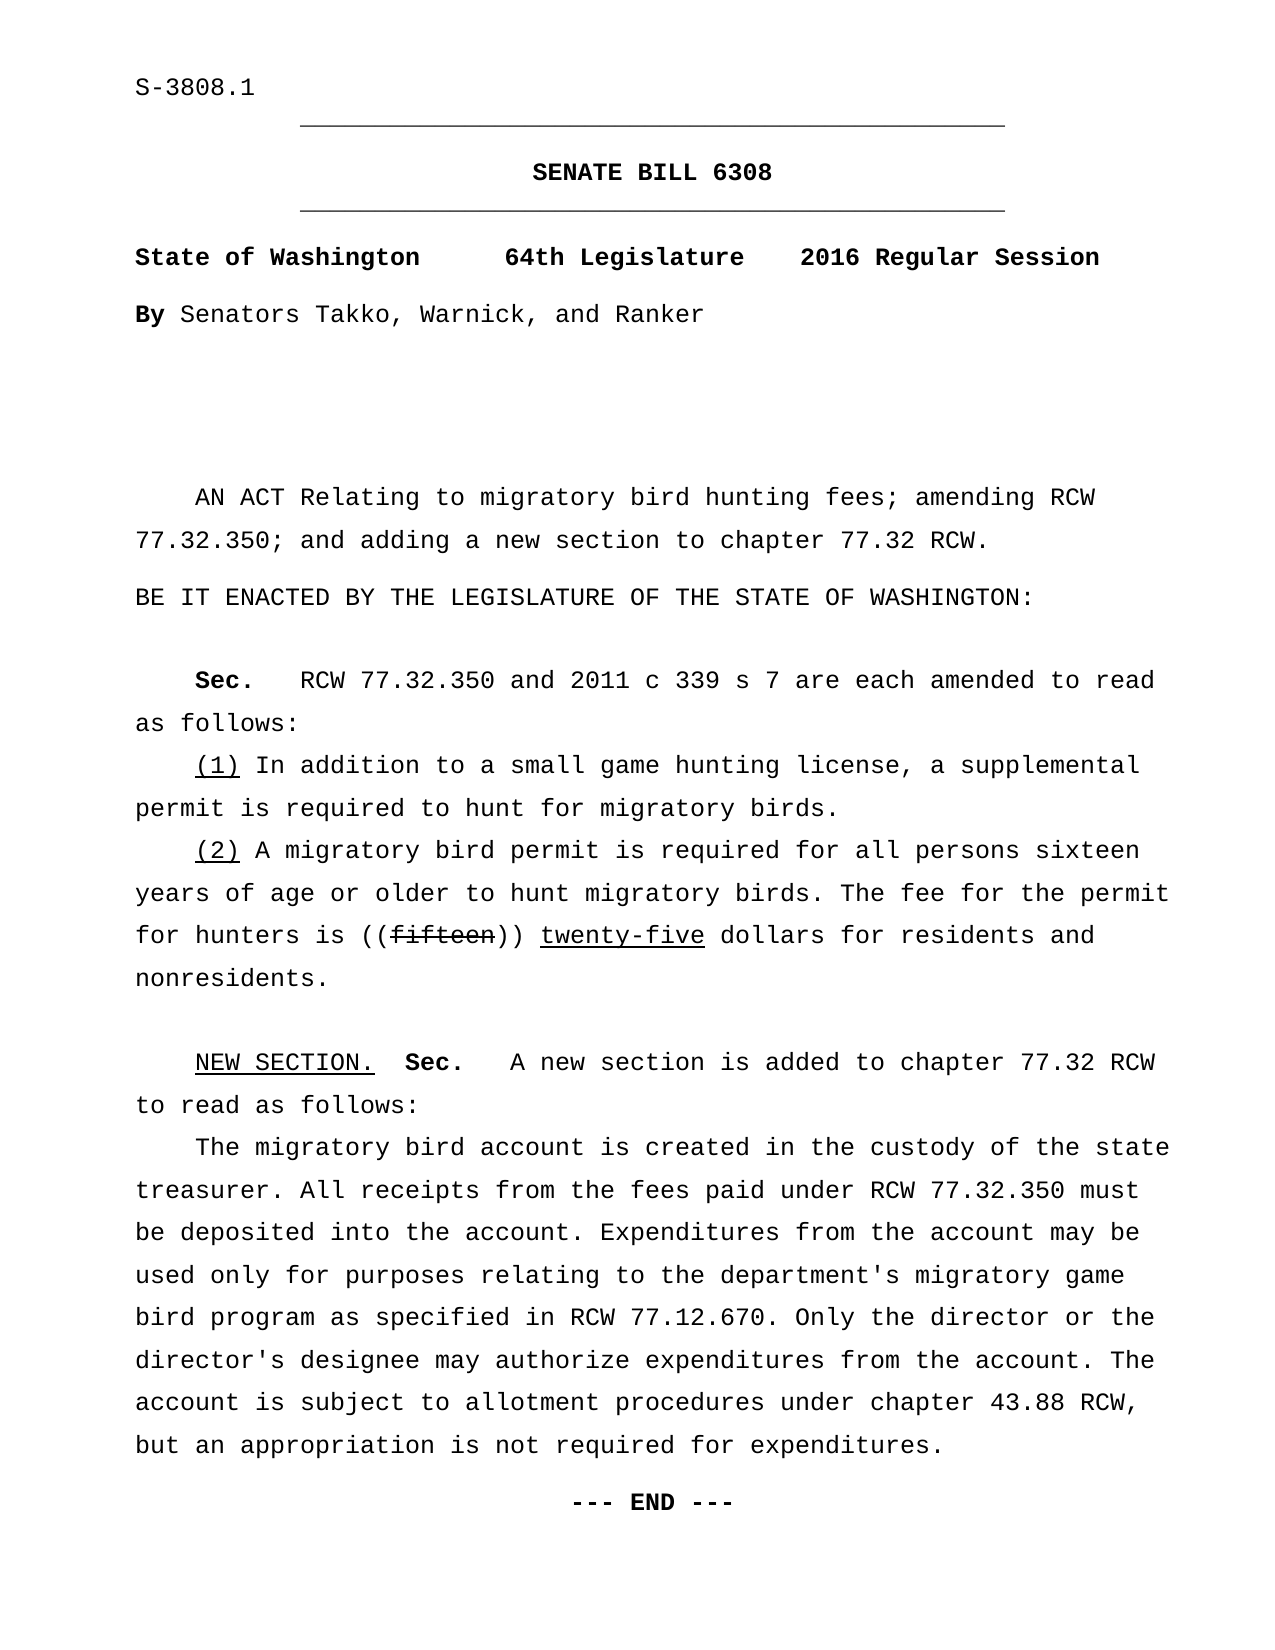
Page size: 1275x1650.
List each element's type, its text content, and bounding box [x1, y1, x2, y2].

text (2) A migratory bird permit is required for all persons sixteen years of age or older to hunt migratory birds. The fee for the permit for hunters is ((fifteen)) twenty-five dollars for residents and nonresidents. [135, 825, 1170, 995]
text _______________________________________________ [135, 188, 1170, 217]
text State of Washington 64th Legislature 2016 Regular Session [135, 245, 1170, 273]
text _______________________________________________ [135, 103, 1170, 132]
text The migratory bird account is created in the custody of the state treasurer. All receipts from the fees paid under RCW 77.32.350 must be deposited into the account. Expenditures from the account may be used only for purposes relating to the department's migratory game bird program as specified in RCW 77.12.670. Only the director or the director's designee may authorize expenditures from the account. The account is subject to allotment procedures under chapter 43.88 RCW, but an appropriation is not required for expenditures. [135, 1122, 1170, 1462]
text Sec. RCW 77.32.350 and 2011 c 339 s 7 are each amended to read as follows: [135, 655, 1170, 740]
text (1) In addition to a small game hunting license, a supplemental permit is required to hunt for migratory birds. [135, 740, 1170, 825]
text AN ACT Relating to migratory bird hunting fees; amending RCW 77.32.350; and adding a new section to chapter 77.32 RCW. [135, 472, 1170, 557]
text BE IT ENACTED BY THE LEGISLATURE OF THE STATE OF WASHINGTON: [135, 585, 1170, 613]
text NEW SECTION. Sec. A new section is added to chapter 77.32 RCW to read as follows: [135, 1037, 1170, 1122]
text SENATE BILL 6308 [135, 160, 1170, 188]
text S-3808.1 [135, 75, 1170, 103]
text --- END --- [135, 1490, 1170, 1518]
text By Senators Takko, Warnick, and Ranker [135, 302, 1170, 330]
